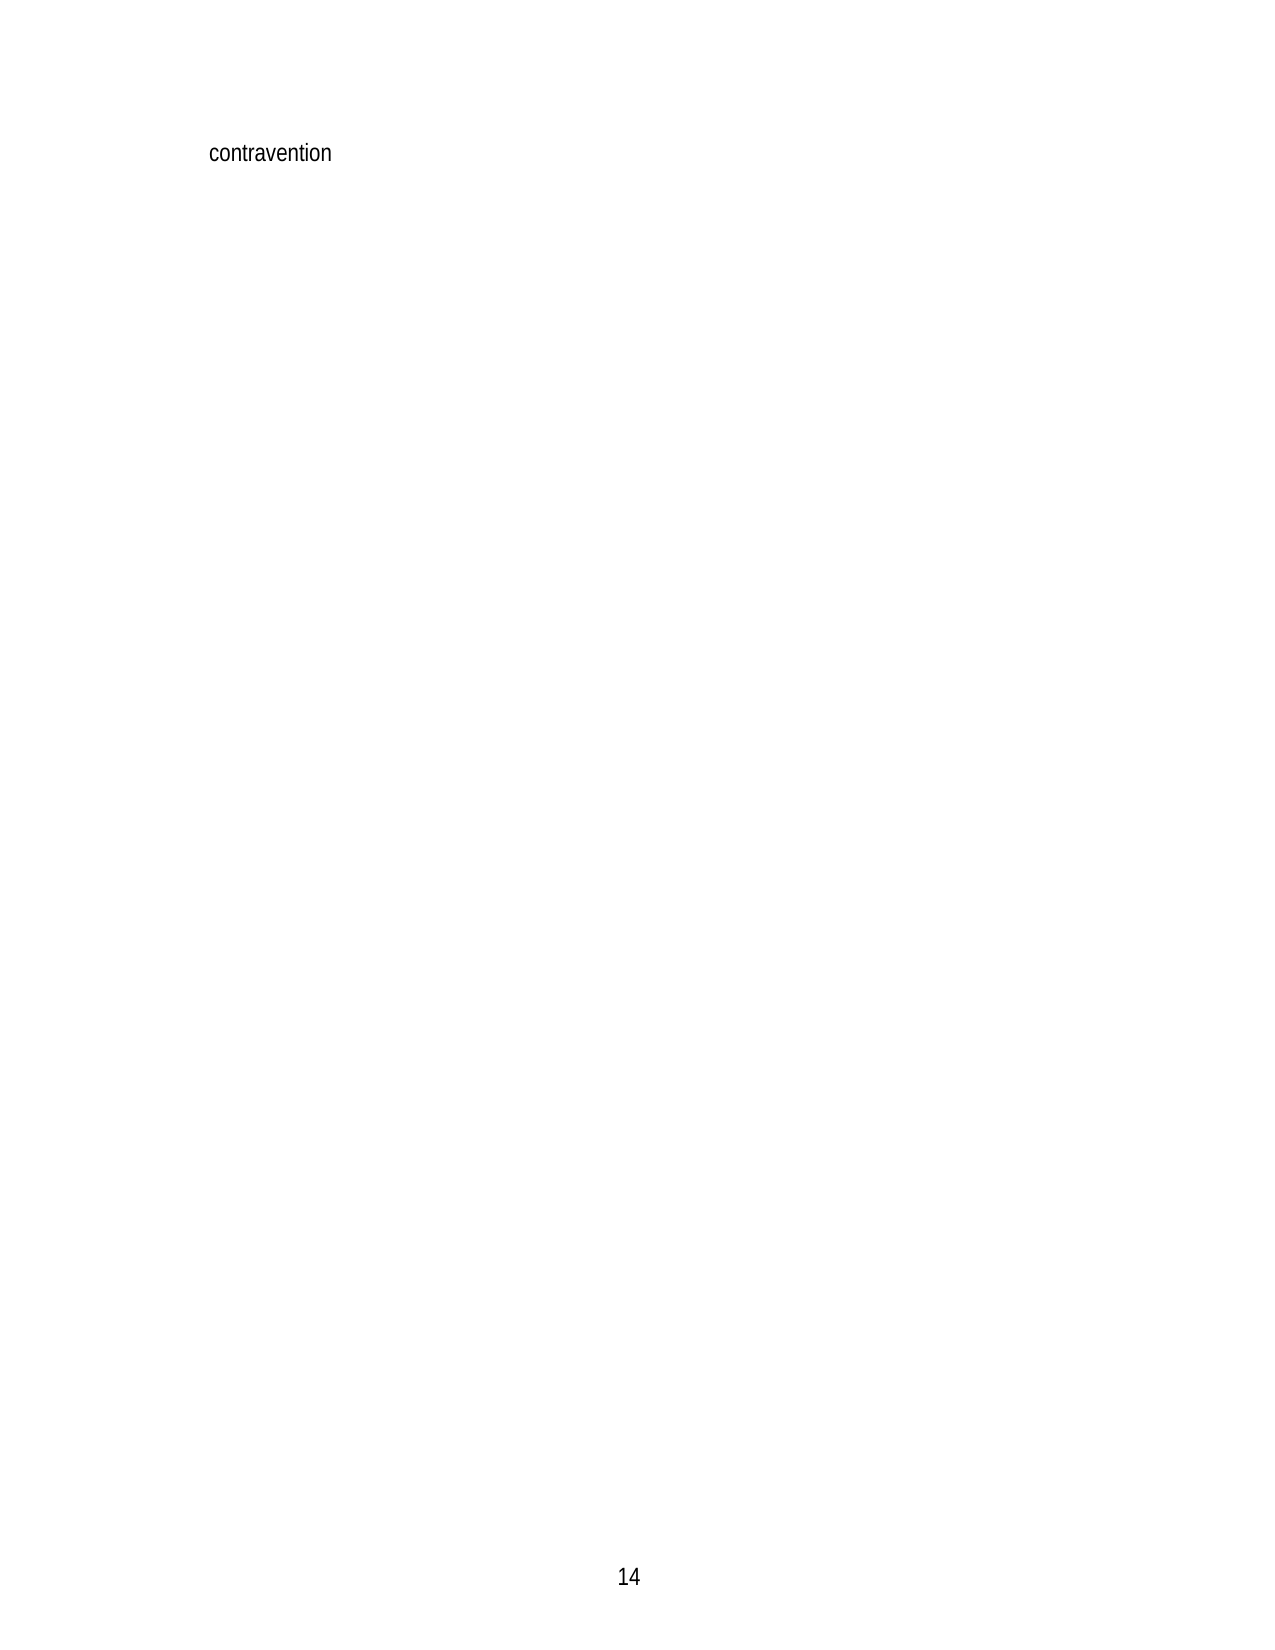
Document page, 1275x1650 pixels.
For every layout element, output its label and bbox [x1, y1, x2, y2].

text [150, 137, 1110, 166]
